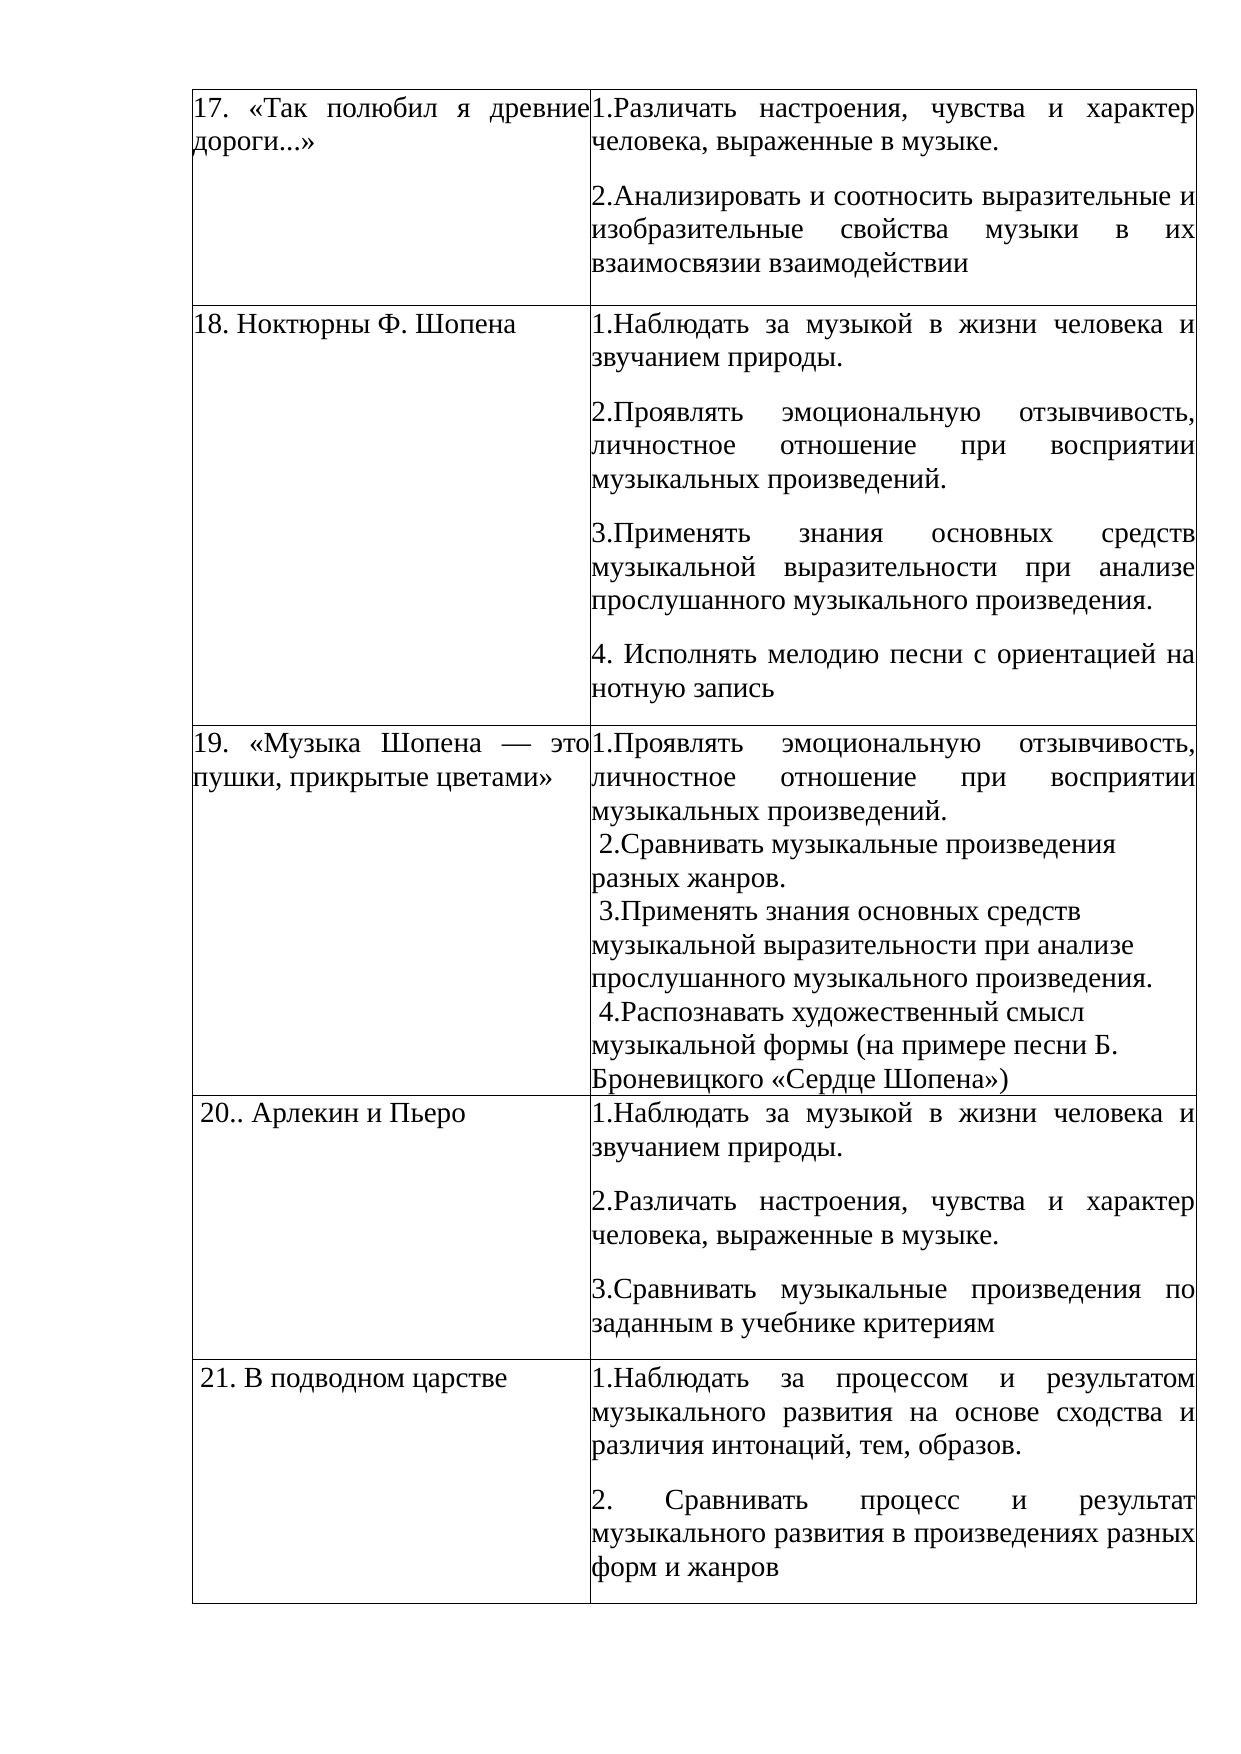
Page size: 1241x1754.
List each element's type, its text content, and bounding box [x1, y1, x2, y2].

table_cell 1.Наблюдать за музыкой в жизни человека и звучанием природы. 2.Проявлять эмоциональную отзывчивость, личностное отношение при восприятии музыкальных произведений. 3.Применять знания основных средств музыкальной выразительности при анализе прослушанного музыкального произведения. 4. Исполнять мелодию песни с ориентацией на нотную запись [591, 306, 1196, 724]
table_cell 17. «Так полюбил я древние дороги...» [193, 90, 590, 305]
table_cell 20.. Арлекин и Пьеро [193, 1096, 590, 1359]
table_cell 1.Наблюдать за процессом и результатом музыкального развития на основе сходства и различия интонаций, тем, образов. 2. Сравнивать процесс и результат музыкального развития в произведениях разных форм и жанров [591, 1360, 1196, 1603]
table_cell 1.Различать настроения, чувства и характер человека, выраженные в музыке. 2.Анализировать и соотносить выразительные и изобразительные свойства музыки в их взаимосвязии взаимодействии [591, 90, 1196, 305]
table_cell 1.Наблюдать за музыкой в жизни человека и звучанием природы. 2.Различать настроения, чувства и характер человека, выраженные в музыке. 3.Сравнивать музыкальные произведения по заданным в учебнике критериям [591, 1096, 1196, 1359]
table_cell 18. Ноктюрны Ф. Шопена [193, 306, 590, 724]
table_cell 19. «Музыка Шопена — это пушки, прикрытые цветами» [193, 726, 590, 1094]
table_cell 21. В подводном царстве [193, 1360, 590, 1603]
table_cell 1.Проявлять эмоциональную отзывчивость, личностное отношение при восприятии музыкальных произведений. 2.Сравнивать музыкальные произведения разных жанров. 3.Применять знания основных средств музыкальной выразительности при анализе прослушанного музыкального произведения. 4.Распознавать художественный смысл музыкальной формы (на примере песни Б. Броневицкого «Сердце Шопена») [591, 726, 1196, 1094]
